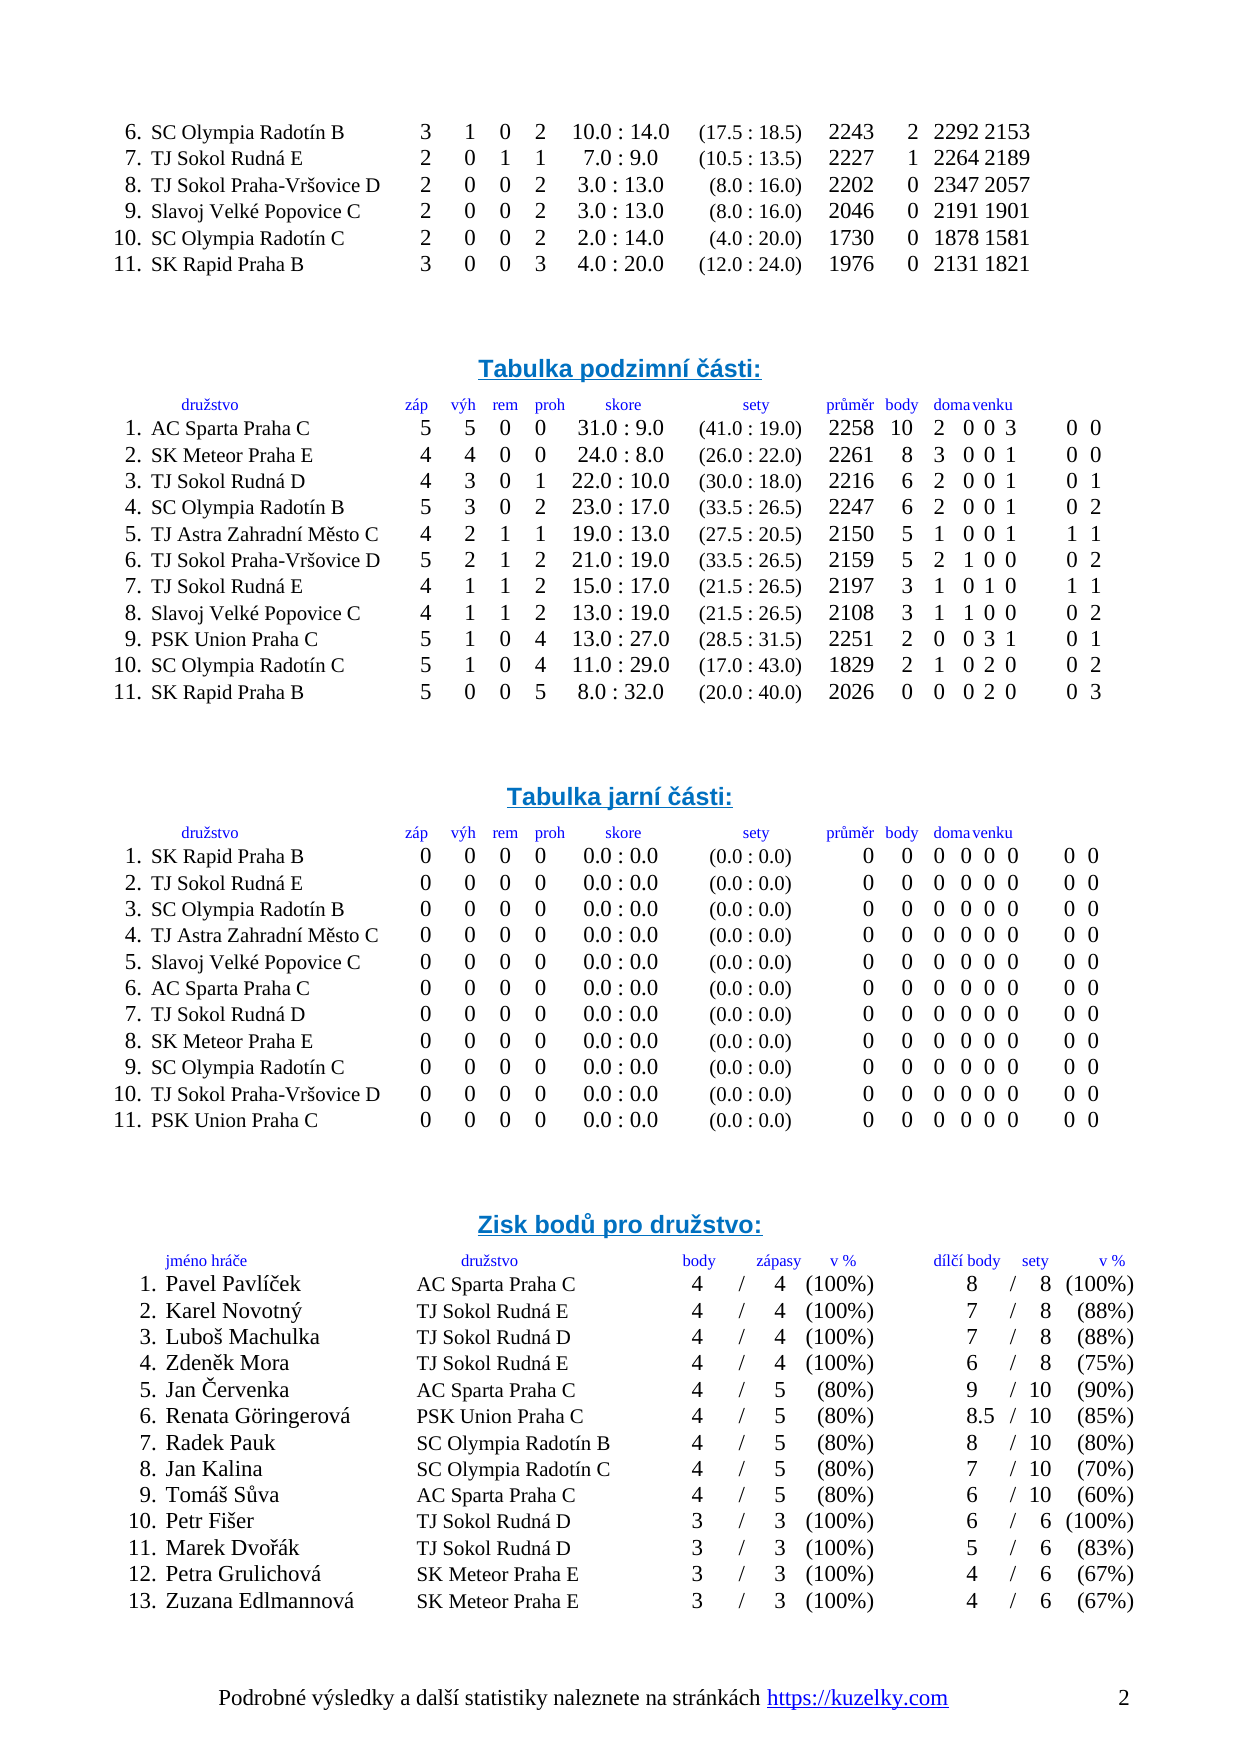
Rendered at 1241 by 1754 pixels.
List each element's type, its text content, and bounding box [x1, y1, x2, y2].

text 7. TJ Sokol Rudná E 2 0 1 1 7.0 : 9.0 (10.5 : 13.5) 2227 1 2264 2189 [106, 144, 1134, 171]
text 9. SC Olympia Radotín C 0 0 0 0 0.0 : 0.0 (0.0 : 0.0) 0 0 0 0 0 0 0 0 [106, 1053, 1134, 1079]
text 1. Pavel Pavlíček AC Sparta Praha C 4 / 4 (100%) 8 / 8 (100%) [106, 1270, 1134, 1297]
text 9. Tomáš Sůva AC Sparta Praha C 4 / 5 (80%) 6 / 10 (60%) [106, 1481, 1134, 1508]
text 12. Petra Grulichová SK Meteor Praha E 3 / 3 (100%) 4 / 6 (67%) [106, 1560, 1134, 1587]
text družstvo záp výh rem proh skore sety průměr body doma venku [106, 823, 1134, 842]
text 2. SK Meteor Praha E 4 4 0 0 24.0 : 8.0 (26.0 : 22.0) 2261 8 3 0 0 1 0 0 [106, 441, 1134, 467]
text 1. AC Sparta Praha C 5 5 0 0 31.0 : 9.0 (41.0 : 19.0) 2258 10 2 0 0 3 0 0 [106, 414, 1134, 441]
text 11. Marek Dvořák TJ Sokol Rudná D 3 / 3 (100%) 5 / 6 (83%) [106, 1534, 1134, 1560]
text Zisk bodů pro družstvo: [94, 1210, 1145, 1239]
text 11. PSK Union Praha C 0 0 0 0 0.0 : 0.0 (0.0 : 0.0) 0 0 0 0 0 0 0 0 [106, 1106, 1134, 1132]
text 8. Jan Kalina SC Olympia Radotín C 4 / 5 (80%) 7 / 10 (70%) [106, 1455, 1134, 1481]
text 9. PSK Union Praha C 5 1 0 4 13.0 : 27.0 (28.5 : 31.5) 2251 2 0 0 3 1 0 1 [106, 625, 1134, 652]
text 9. Slavoj Velké Popovice C 2 0 0 2 3.0 : 13.0 (8.0 : 16.0) 2046 0 2191 1901 [106, 197, 1134, 223]
text Tabulka jarní části: [94, 782, 1145, 811]
text 5. TJ Astra Zahradní Město C 4 2 1 1 19.0 : 13.0 (27.5 : 20.5) 2150 5 1 0 0 1 1 1 [106, 520, 1134, 546]
text Tabulka podzimní části: [94, 354, 1145, 383]
text 8. Slavoj Velké Popovice C 4 1 1 2 13.0 : 19.0 (21.5 : 26.5) 2108 3 1 1 0 0 0 2 [106, 599, 1134, 625]
text 3. TJ Sokol Rudná D 4 3 0 1 22.0 : 10.0 (30.0 : 18.0) 2216 6 2 0 0 1 0 1 [106, 467, 1134, 493]
text jméno hráče družstvo body zápasy v % dílčí body sety v % [106, 1251, 1134, 1270]
text 7. TJ Sokol Rudná D 0 0 0 0 0.0 : 0.0 (0.0 : 0.0) 0 0 0 0 0 0 0 0 [106, 1001, 1134, 1027]
text 4. Zdeněk Mora TJ Sokol Rudná E 4 / 4 (100%) 6 / 8 (75%) [106, 1349, 1134, 1376]
text 6. SC Olympia Radotín B 3 1 0 2 10.0 : 14.0 (17.5 : 18.5) 2243 2 2292 2153 [106, 118, 1134, 144]
text 7. Radek Pauk SC Olympia Radotín B 4 / 5 (80%) 8 / 10 (80%) [106, 1428, 1134, 1455]
text 2. Karel Novotný TJ Sokol Rudná E 4 / 4 (100%) 7 / 8 (88%) [106, 1297, 1134, 1323]
text 5. Jan Červenka AC Sparta Praha C 4 / 5 (80%) 9 / 10 (90%) [106, 1376, 1134, 1402]
text 8. TJ Sokol Praha-Vršovice D 2 0 0 2 3.0 : 13.0 (8.0 : 16.0) 2202 0 2347 2057 [106, 171, 1134, 197]
text 6. TJ Sokol Praha-Vršovice D 5 2 1 2 21.0 : 19.0 (33.5 : 26.5) 2159 5 2 1 0 0 0 2 [106, 546, 1134, 572]
text 11. SK Rapid Praha B 3 0 0 3 4.0 : 20.0 (12.0 : 24.0) 1976 0 2131 1821 [106, 250, 1134, 276]
text 6. AC Sparta Praha C 0 0 0 0 0.0 : 0.0 (0.0 : 0.0) 0 0 0 0 0 0 0 0 [106, 974, 1134, 1001]
text 3. SC Olympia Radotín B 0 0 0 0 0.0 : 0.0 (0.0 : 0.0) 0 0 0 0 0 0 0 0 [106, 895, 1134, 921]
text 8. SK Meteor Praha E 0 0 0 0 0.0 : 0.0 (0.0 : 0.0) 0 0 0 0 0 0 0 0 [106, 1027, 1134, 1053]
text 3. Luboš Machulka TJ Sokol Rudná D 4 / 4 (100%) 7 / 8 (88%) [106, 1323, 1134, 1349]
text 10. TJ Sokol Praha-Vršovice D 0 0 0 0 0.0 : 0.0 (0.0 : 0.0) 0 0 0 0 0 0 0 0 [106, 1079, 1134, 1106]
text 11. SK Rapid Praha B 5 0 0 5 8.0 : 32.0 (20.0 : 40.0) 2026 0 0 0 2 0 0 3 [106, 678, 1134, 704]
text 10. Petr Fišer TJ Sokol Rudná D 3 / 3 (100%) 6 / 6 (100%) [106, 1508, 1134, 1534]
text 10. SC Olympia Radotín C 2 0 0 2 2.0 : 14.0 (4.0 : 20.0) 1730 0 1878 1581 [106, 223, 1134, 250]
text 10. SC Olympia Radotín C 5 1 0 4 11.0 : 29.0 (17.0 : 43.0) 1829 2 1 0 2 0 0 2 [106, 652, 1134, 678]
text 5. Slavoj Velké Popovice C 0 0 0 0 0.0 : 0.0 (0.0 : 0.0) 0 0 0 0 0 0 0 0 [106, 948, 1134, 974]
text 13. Zuzana Edlmannová SK Meteor Praha E 3 / 3 (100%) 4 / 6 (67%) [106, 1587, 1134, 1613]
text 2. TJ Sokol Rudná E 0 0 0 0 0.0 : 0.0 (0.0 : 0.0) 0 0 0 0 0 0 0 0 [106, 869, 1134, 895]
text 6. Renata Göringerová PSK Union Praha C 4 / 5 (80%) 8.5 / 10 (85%) [106, 1402, 1134, 1428]
text družstvo záp výh rem proh skore sety průměr body doma venku [106, 395, 1134, 414]
text 4. TJ Astra Zahradní Město C 0 0 0 0 0.0 : 0.0 (0.0 : 0.0) 0 0 0 0 0 0 0 0 [106, 921, 1134, 948]
text 1. SK Rapid Praha B 0 0 0 0 0.0 : 0.0 (0.0 : 0.0) 0 0 0 0 0 0 0 0 [106, 842, 1134, 869]
text 4. SC Olympia Radotín B 5 3 0 2 23.0 : 17.0 (33.5 : 26.5) 2247 6 2 0 0 1 0 2 [106, 493, 1134, 520]
text 7. TJ Sokol Rudná E 4 1 1 2 15.0 : 17.0 (21.5 : 26.5) 2197 3 1 0 1 0 1 1 [106, 572, 1134, 599]
